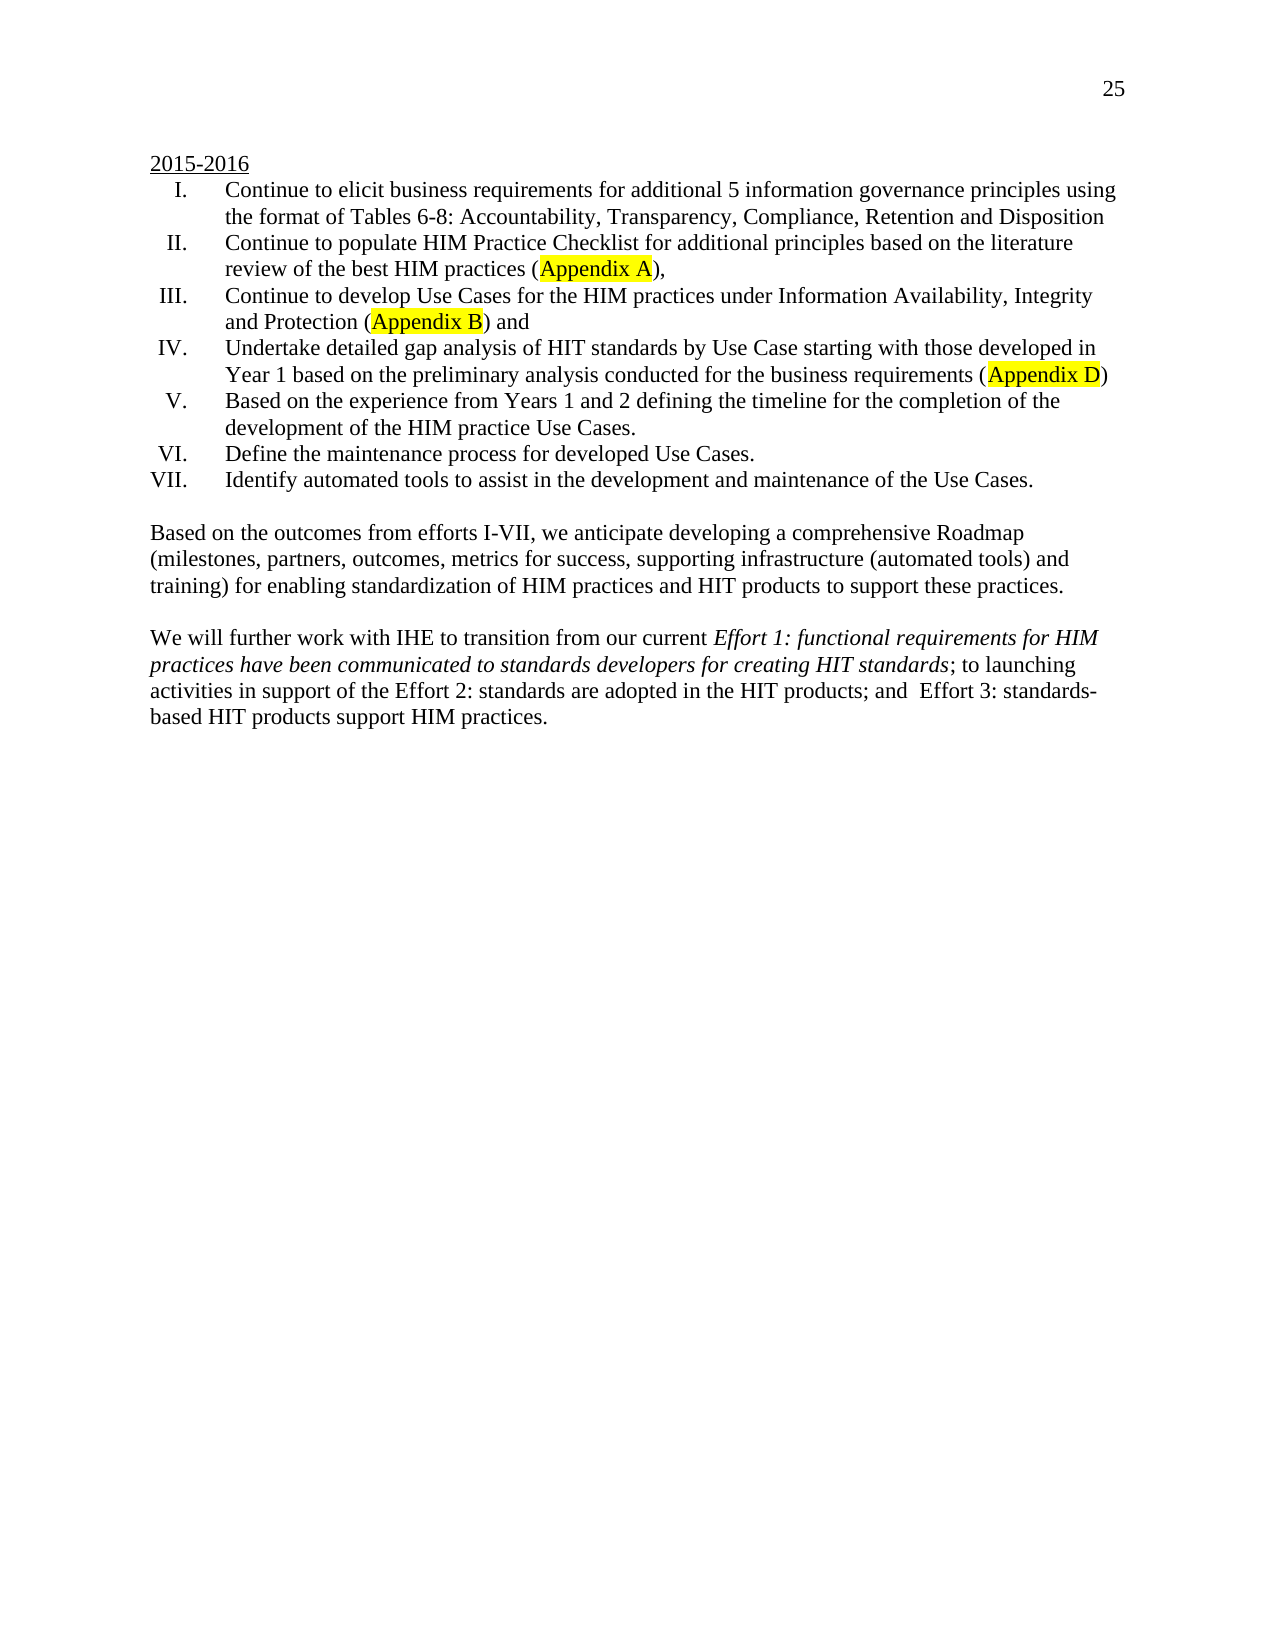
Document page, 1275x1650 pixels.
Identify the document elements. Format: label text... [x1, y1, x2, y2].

text 2015-2016 [150, 150, 1125, 176]
list Identify automated tools to assist in the development and maintenance of the Use Cases. [187, 466, 1125, 493]
list Undertake detailed gap analysis of HIT standards by Use Case starting with those developed in Year 1 based on the preliminary analysis conducted for the business requirements (Appendix D) [187, 334, 1125, 387]
list Based on the experience from Years 1 and 2 defining the timeline for the completion of the development of the HIM practice Use Cases. [187, 387, 1125, 440]
list Define the maintenance process for developed Use Cases. [187, 440, 1125, 466]
list Continue to develop Use Cases for the HIM practices under Information Availability, Integrity and Protection (Appendix B) and [187, 282, 1125, 334]
text We will further work with IHE to transition from our current Effort 1: functional requirements for HIM practices have been communicated to standards developers for creating HIT standards; to launching activities in support of the Effort 2: standards are adopted in the HIT products; and Effort 3: standards-based HIT products support HIM practices. [150, 624, 1125, 730]
list Continue to elicit business requirements for additional 5 information governance principles using the format of Tables 6-8: Accountability, Transparency, Compliance, Retention and Disposition [187, 176, 1125, 229]
text Based on the outcomes from efforts I-VII, we anticipate developing a comprehensive Roadmap (milestones, partners, outcomes, metrics for success, supporting infrastructure (automated tools) and training) for enabling standardization of HIM practices and HIT products to support these practices. [150, 519, 1125, 598]
list Continue to populate HIM Practice Checklist for additional principles based on the literature review of the best HIM practices (Appendix A), [187, 229, 1125, 282]
